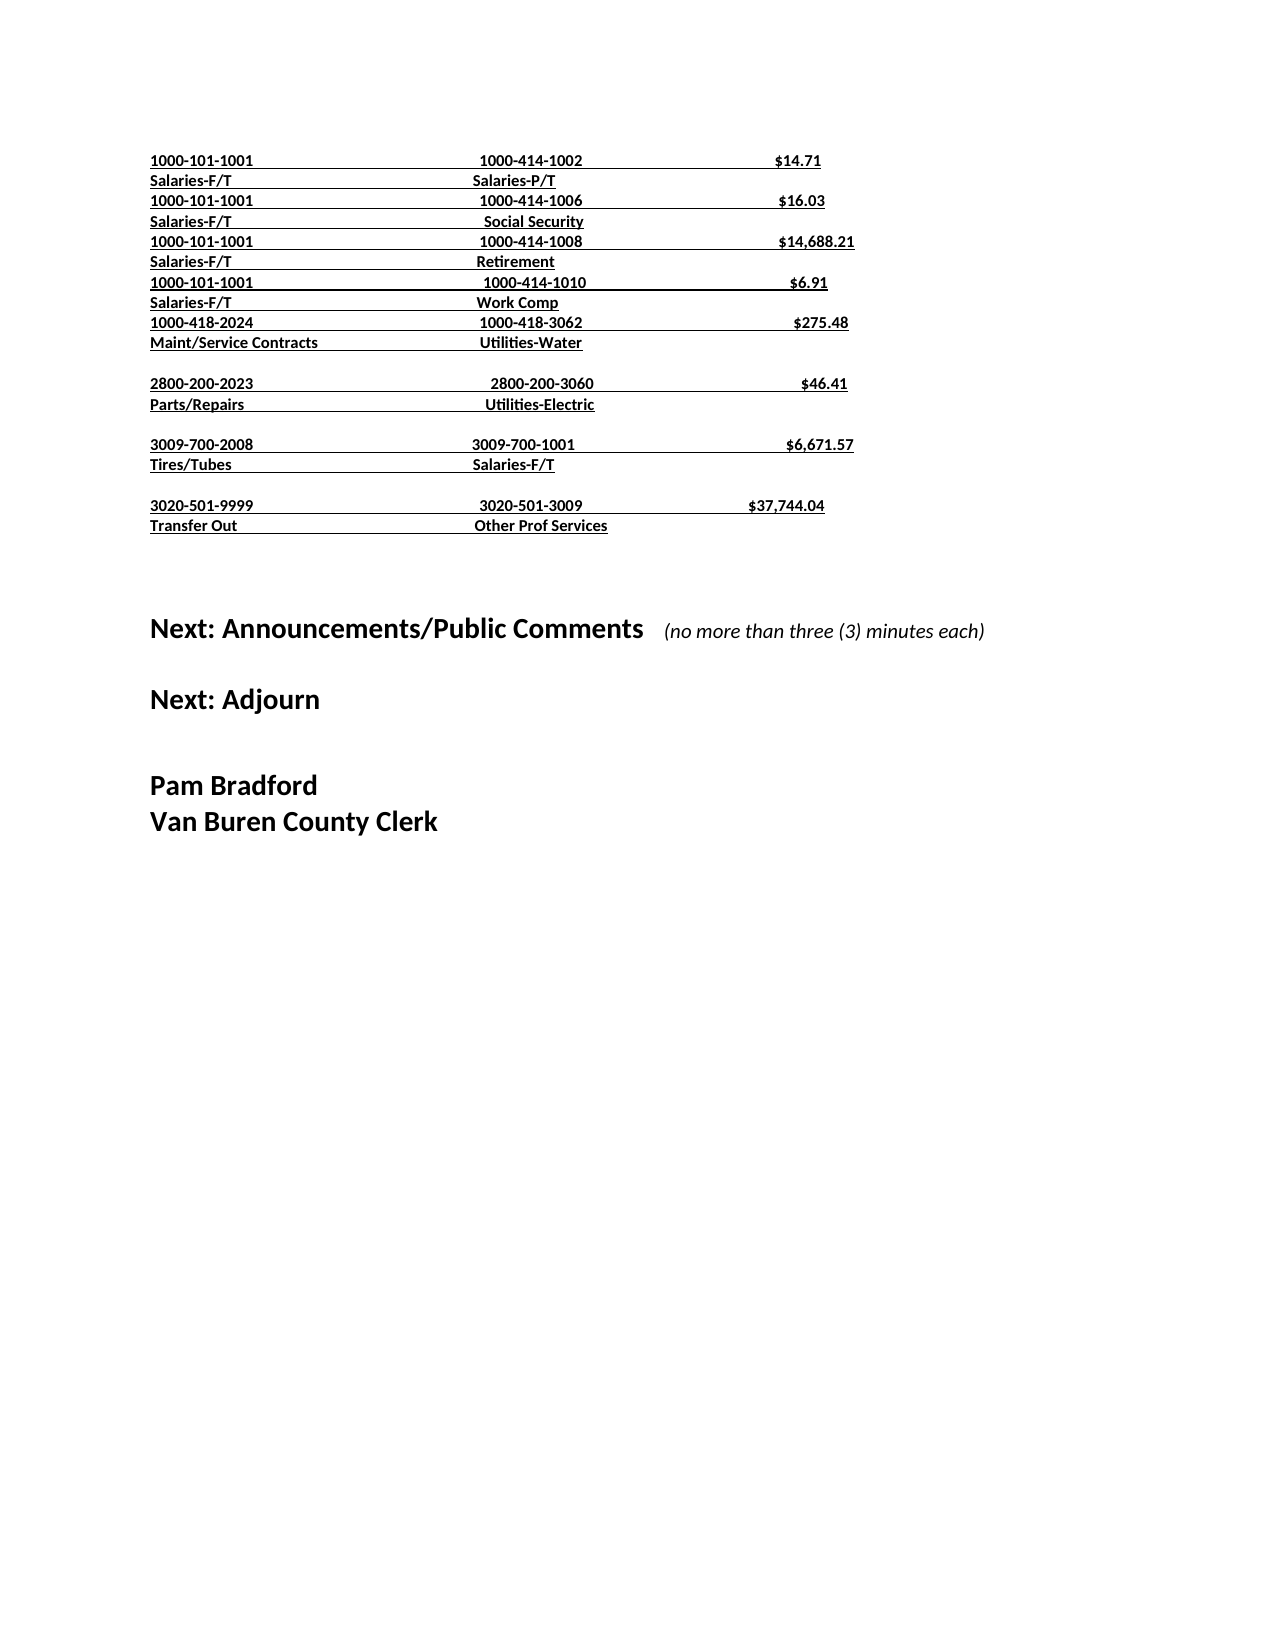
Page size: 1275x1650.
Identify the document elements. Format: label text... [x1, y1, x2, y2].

text 1000-101-1001 1000-414-1008 $14,688.21 [150, 231, 1125, 252]
text 1000-101-1001 1000-414-1006 $16.03 [150, 191, 1125, 211]
text 1000-101-1001 1000-414-1010 $6.91 [150, 272, 1125, 292]
text 3020-501-9999 3020-501-3009 $37,744.04 [150, 495, 1125, 516]
text Pam Bradford [150, 767, 1125, 803]
text 2800-200-2023 2800-200-3060 $46.41 [150, 373, 1125, 394]
text Tires/Tubes Salaries-F/T [150, 455, 1125, 475]
text Salaries-F/T Salaries-P/T [150, 170, 1125, 191]
text Van Buren County Clerk [150, 803, 1125, 839]
text Next: Adjourn [150, 681, 1125, 717]
text Salaries-F/T Social Security [150, 211, 1125, 231]
text 1000-418-2024 1000-418-3062 $275.48 [150, 312, 1125, 333]
text Salaries-F/T Work Comp [150, 292, 1125, 312]
text 1000-101-1001 1000-414-1002 $14.71 [150, 150, 1125, 170]
text Maint/Service Contracts Utilities-Water [150, 333, 1125, 353]
text Salaries-F/T Retirement [150, 252, 1125, 272]
text 3009-700-2008 3009-700-1001 $6,671.57 [150, 434, 1125, 455]
text Transfer Out Other Prof Services [150, 516, 1125, 536]
text Parts/Repairs Utilities-Electric [150, 394, 1125, 414]
text Next: Announcements/Public Comments (no more than three (3) minutes each) [150, 610, 1125, 645]
